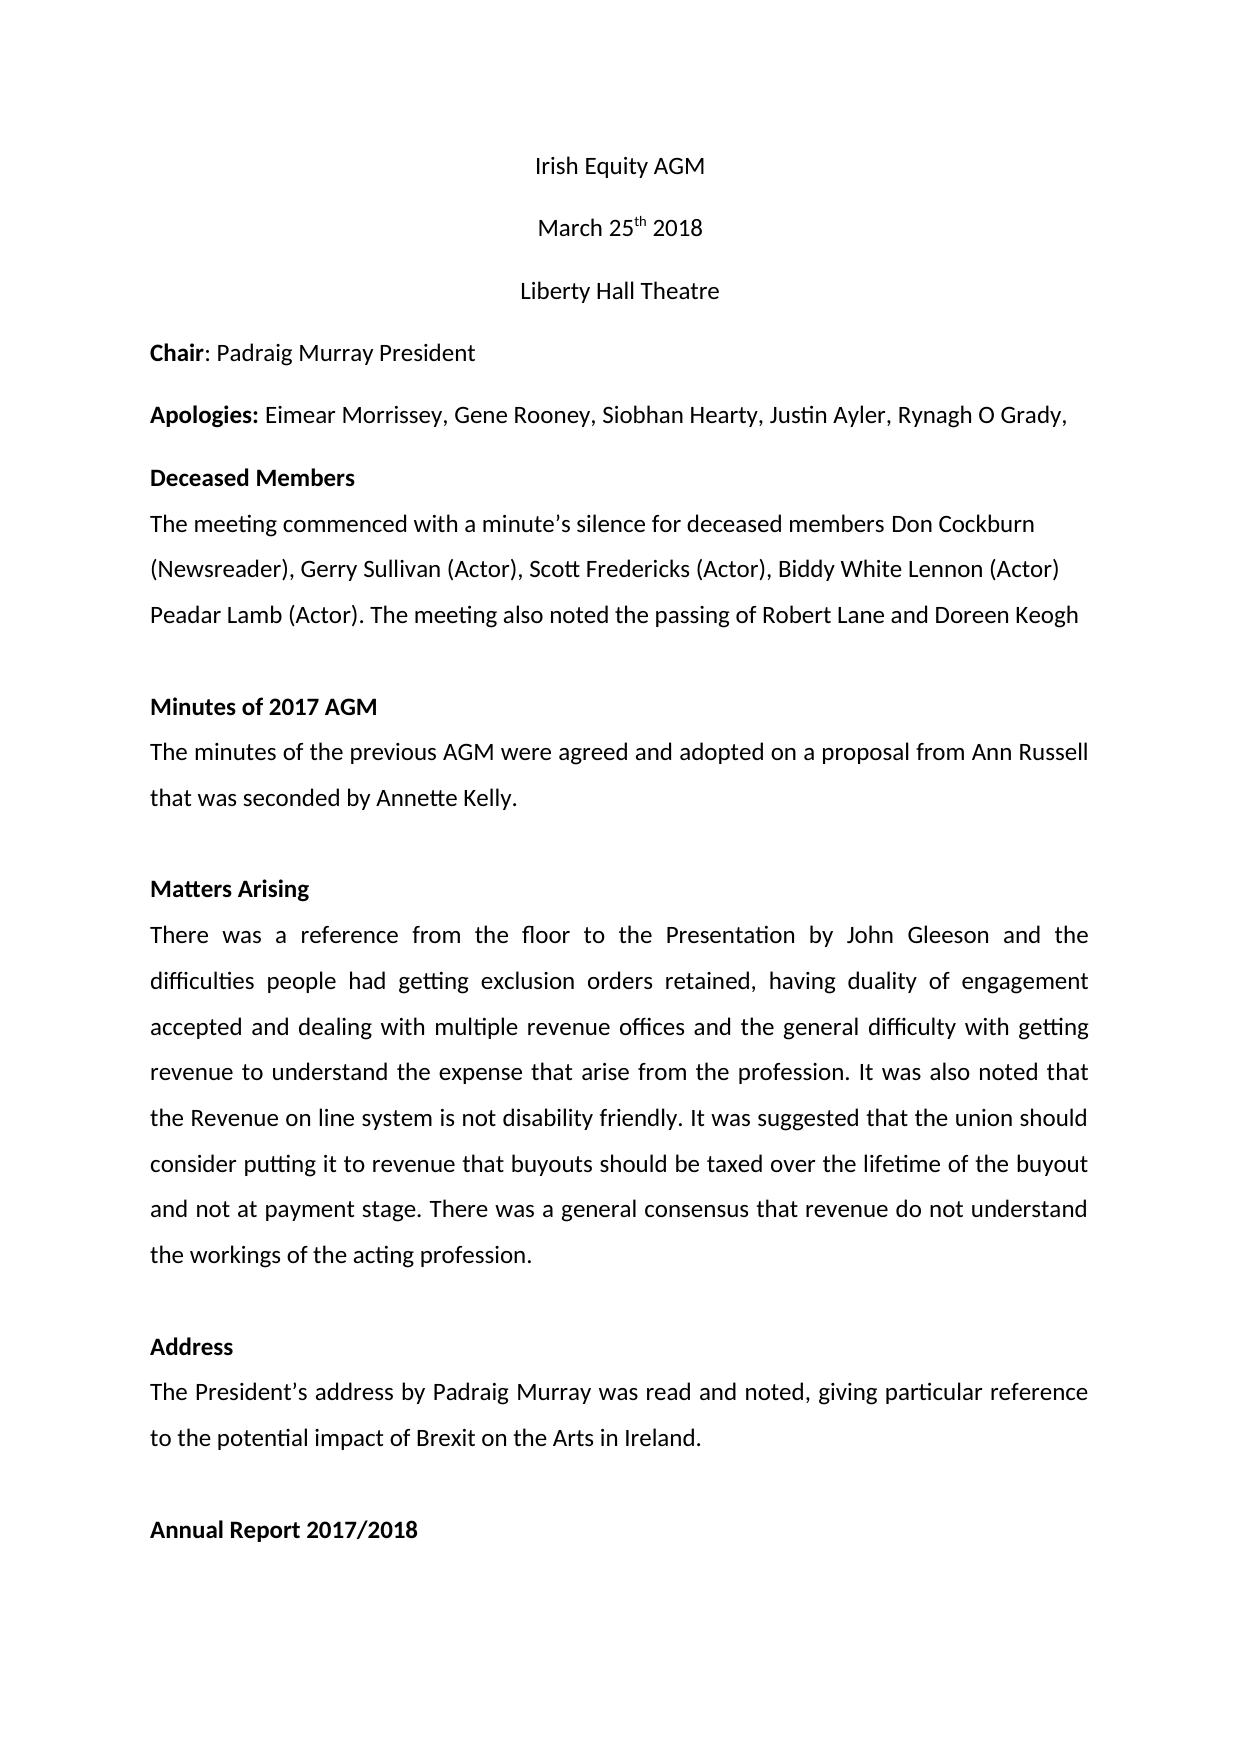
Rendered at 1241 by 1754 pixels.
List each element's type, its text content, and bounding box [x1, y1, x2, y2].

text There was a reference from the floor to the Presentation by John Gleeson and the difficulties people had getting exclusion orders retained, having duality of engagement accepted and dealing with multiple revenue offices and the general difficulty with getting revenue to understand the expense that arise from the profession. It was also noted that the Revenue on line system is not disability friendly. It was suggested that the union should consider putting it to revenue that buyouts should be taxed over the lifetime of the buyout and not at payment stage. There was a general consensus that revenue do not understand the workings of the acting profession. [150, 919, 1090, 1270]
text March 25th 2018 [150, 212, 1090, 243]
text Peadar Lamb (Actor). The meeting also noted the passing of Robert Lane and Doreen Keogh [150, 599, 1090, 630]
text Chair: Padraig Murray President [150, 337, 1090, 368]
text Liberty Hall Theatre [150, 275, 1090, 305]
text The President’s address by Padraig Murray was read and noted, giving particular reference to the potential impact of Brexit on the Arts in Ireland. [150, 1377, 1090, 1453]
text Apologies: Eimear Morrissey, Gene Rooney, Siobhan Hearty, Justin Ayler, Rynagh O Grady, [150, 399, 1090, 430]
text Annual Report 2017/2018 [150, 1514, 1090, 1544]
text Address [150, 1331, 1090, 1361]
text Deceased Members [150, 462, 1090, 492]
text The minutes of the previous AGM were agreed and adopted on a proposal from Ann Russell that was seconded by Annette Kelly. [150, 736, 1090, 813]
text Matters Arising [150, 873, 1090, 904]
text Irish Equity AGM [150, 150, 1090, 181]
text Minutes of 2017 AGM [150, 691, 1090, 721]
text The meeting commenced with a minute’s silence for deceased members Don Cockburn (Newsreader), Gerry Sullivan (Actor), Scott Fredericks (Actor), Biddy White Lennon (Actor) [150, 508, 1090, 584]
